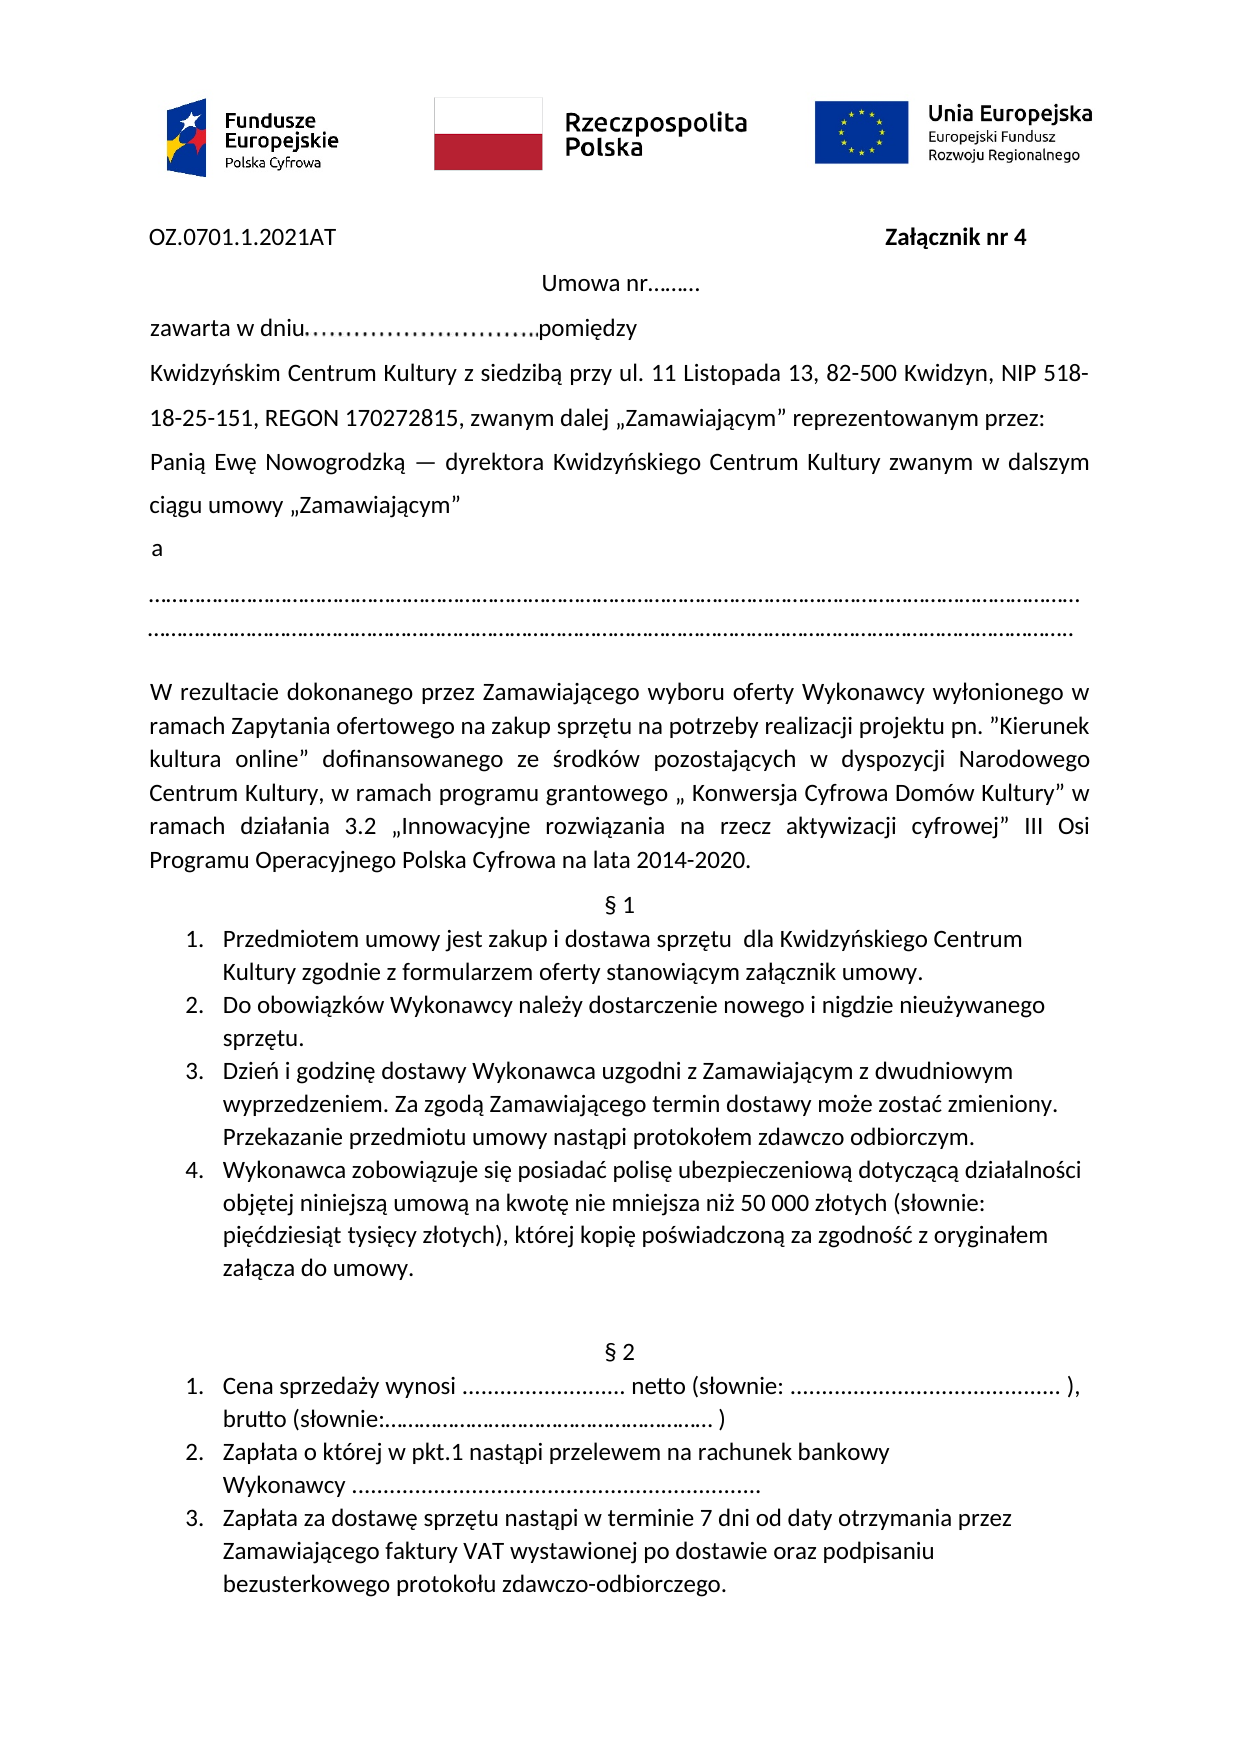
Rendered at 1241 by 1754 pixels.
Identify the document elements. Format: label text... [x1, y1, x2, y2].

text OZ.0701.1.2021AT Załącznik nr 4 [148, 222, 1091, 252]
list Cena sprzedaży wynosi .......................... netto (słownie: ........................................... ), brutto (słownie:………………………………………………… ) [185, 1370, 1093, 1434]
list Przedmiotem umowy jest zakup i dostawa sprzętu dla Kwidzyńskiego Centrum Kultury zgodnie z formularzem oferty stanowiącym załącznik umowy. [185, 923, 1093, 987]
list Zapłata za dostawę sprzętu nastąpi w terminie 7 dni od daty otrzymania przez Zamawiającego faktury VAT wystawionej po dostawie oraz podpisaniu bezusterkowego protokołu zdawczo-odbiorczego. [185, 1502, 1093, 1598]
list Zapłata o której w pkt.1 nastąpi przelewem na rachunek bankowy Wykonawcy ................................................................. [185, 1436, 1093, 1499]
picture [795, 80, 1112, 184]
picture [428, 81, 755, 182]
text § 2 [148, 1336, 1091, 1367]
text Kwidzyńskim Centrum Kultury z siedzibą przy ul. 11 Listopada 13, 82-500 Kwidzyn, NIP 518-18-25-151, REGON 170272815, zwanym dalej „Zamawiającym” reprezentowanym przez: [149, 357, 1091, 432]
text Umowa nr……… [149, 267, 1091, 297]
list Do obowiązków Wykonawcy należy dostarczenie nowego i nigdzie nieużywanego sprzętu. [185, 989, 1093, 1053]
text Panią Ewę Nowogrodzką — dyrektora Kwidzyńskiego Centrum Kultury zwanym w dalszym ciągu umowy „Zamawiającym” [149, 446, 1091, 519]
text W rezultacie dokonanego przez Zamawiającego wyboru oferty Wykonawcy wyłonionego w ramach Zapytania ofertowego na zakup sprzętu na potrzeby realizacji projektu pn. ”Kierunek kultura online” dofinansowanego ze środków pozostających w dyspozycji Narodowego Centrum Kultury, w ramach programu grantowego „ Konwersja Cyfrowa Domów Kultury” w ramach działania 3.2 „Innowacyjne rozwiązania na rzecz aktywizacji cyfrowej” III Osi Programu Operacyjnego Polska Cyfrowa na lata 2014-2020. [149, 676, 1091, 874]
picture [305, 332, 539, 337]
text zawarta w dniupomiędzy [149, 312, 1091, 343]
picture [147, 79, 356, 197]
text § 1 [148, 889, 1091, 920]
list Dzień i godzinę dostawy Wykonawca uzgodni z Zamawiającym z dwudniowym wyprzedzeniem. Za zgodą Zamawiającego termin dostawy może zostać zmieniony. Przekazanie przedmiotu umowy nastąpi protokołem zdawczo odbiorczym. [185, 1055, 1093, 1151]
text …………………………………………………………………………………………………………………………………………………………………………………………………………………………………………………………………………………………….. [148, 578, 1091, 642]
text a [151, 532, 1093, 563]
list Wykonawca zobowiązuje się posiadać polisę ubezpieczeniową dotyczącą działalności objętej niniejszą umową na kwotę nie mniejsza niż 50 000 złotych (słownie: pięćdziesiąt tysięcy złotych), której kopię poświadczoną za zgodność z oryginałem załącza do umowy. [185, 1154, 1093, 1283]
